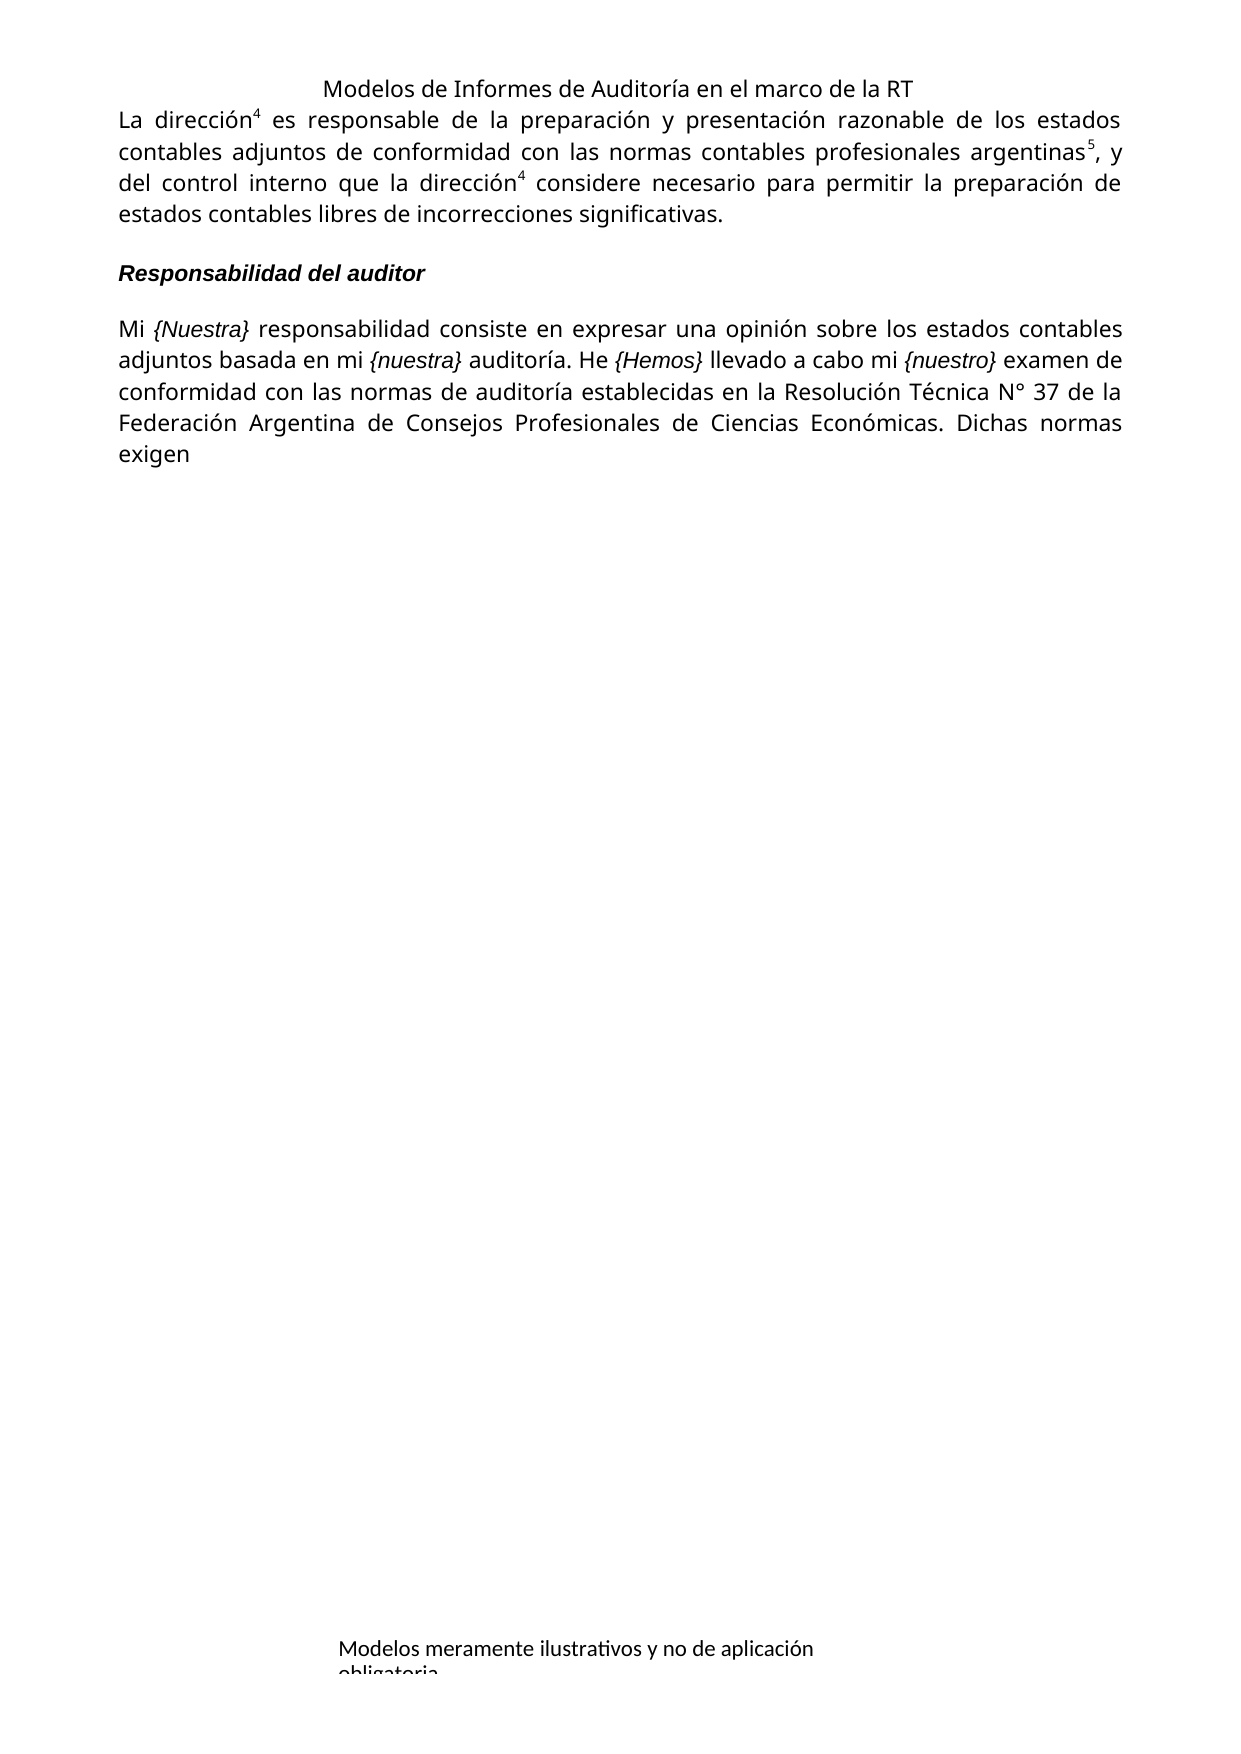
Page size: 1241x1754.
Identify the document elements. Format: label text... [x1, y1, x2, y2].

subtitle Responsabilidad del auditor [118, 260, 1146, 287]
text La dirección4 es responsable de la preparación y presentación razonable de los estados contables adjuntos de conformidad con las normas contables profesionales argentinas5, y del control interno que la dirección4 considere necesario para permitir la preparación de estados contables libres de incorrecciones significativas. [118, 104, 1122, 229]
text Mi {Nuestra} responsabilidad consiste en expresar una opinión sobre los estados contables adjuntos basada en mi {nuestra} auditoría. He {Hemos} llevado a cabo mi {nuestro} examen de conformidad con las normas de auditoría establecidas en la Resolución Técnica N° 37 de la Federación Argentina de Consejos Profesionales de Ciencias Económicas. Dichas normas exigen [118, 313, 1123, 469]
